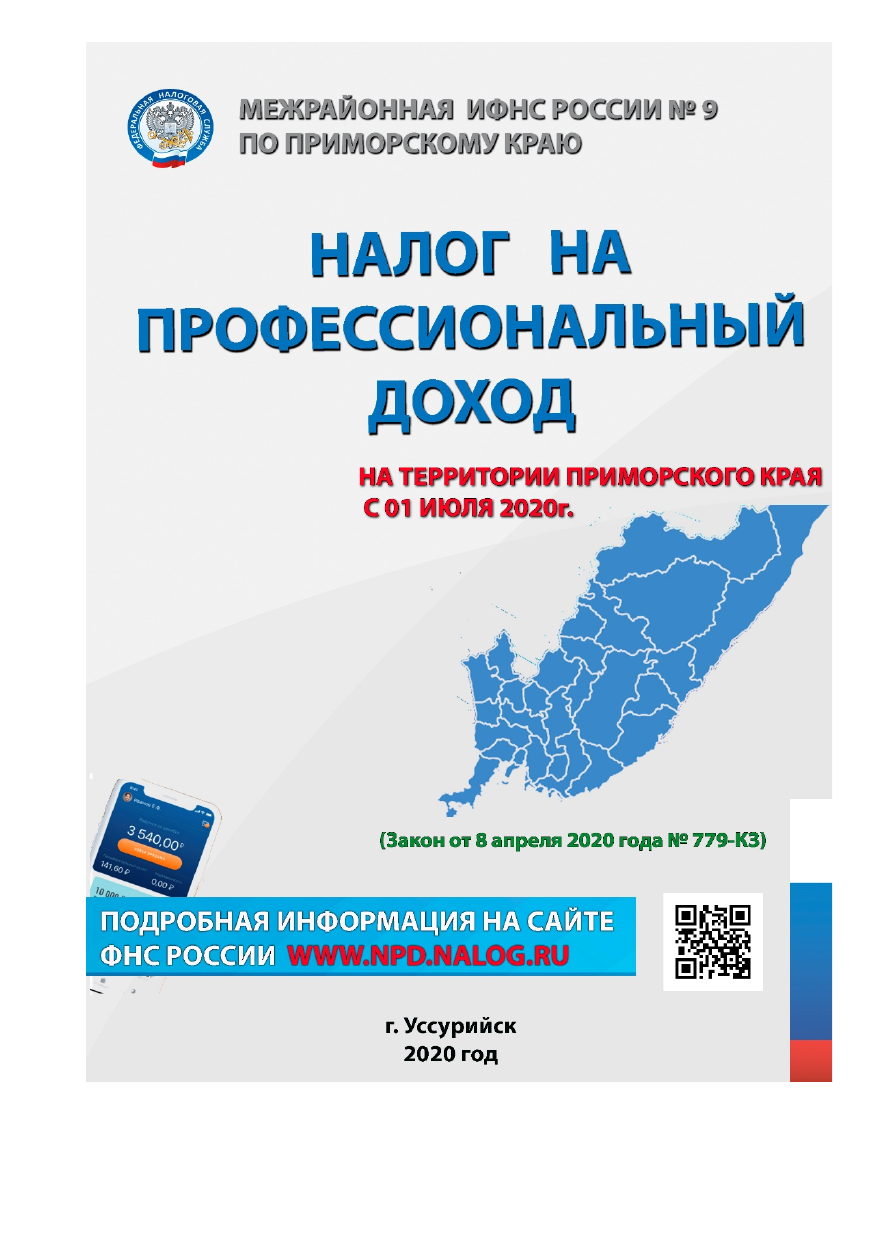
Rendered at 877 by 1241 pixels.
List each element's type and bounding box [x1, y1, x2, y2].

picture [600, 912, 613, 931]
picture [102, 912, 117, 931]
picture [239, 947, 254, 964]
picture [484, 911, 519, 931]
picture [168, 945, 202, 965]
picture [236, 912, 267, 931]
picture [298, 911, 438, 935]
picture [545, 911, 561, 931]
picture [86, 42, 833, 1082]
picture [583, 911, 598, 931]
picture [527, 946, 569, 966]
picture [120, 911, 158, 935]
picture [391, 945, 525, 966]
picture [259, 947, 274, 964]
picture [124, 947, 140, 964]
picture [145, 945, 158, 965]
picture [279, 912, 293, 931]
picture [441, 912, 457, 931]
picture [288, 945, 364, 965]
picture [364, 946, 388, 965]
picture [177, 911, 212, 932]
picture [221, 945, 234, 966]
picture [459, 912, 474, 930]
picture [161, 912, 174, 930]
picture [529, 911, 542, 931]
picture [205, 945, 218, 965]
picture [565, 908, 581, 931]
picture [214, 912, 232, 931]
picture [101, 945, 121, 965]
